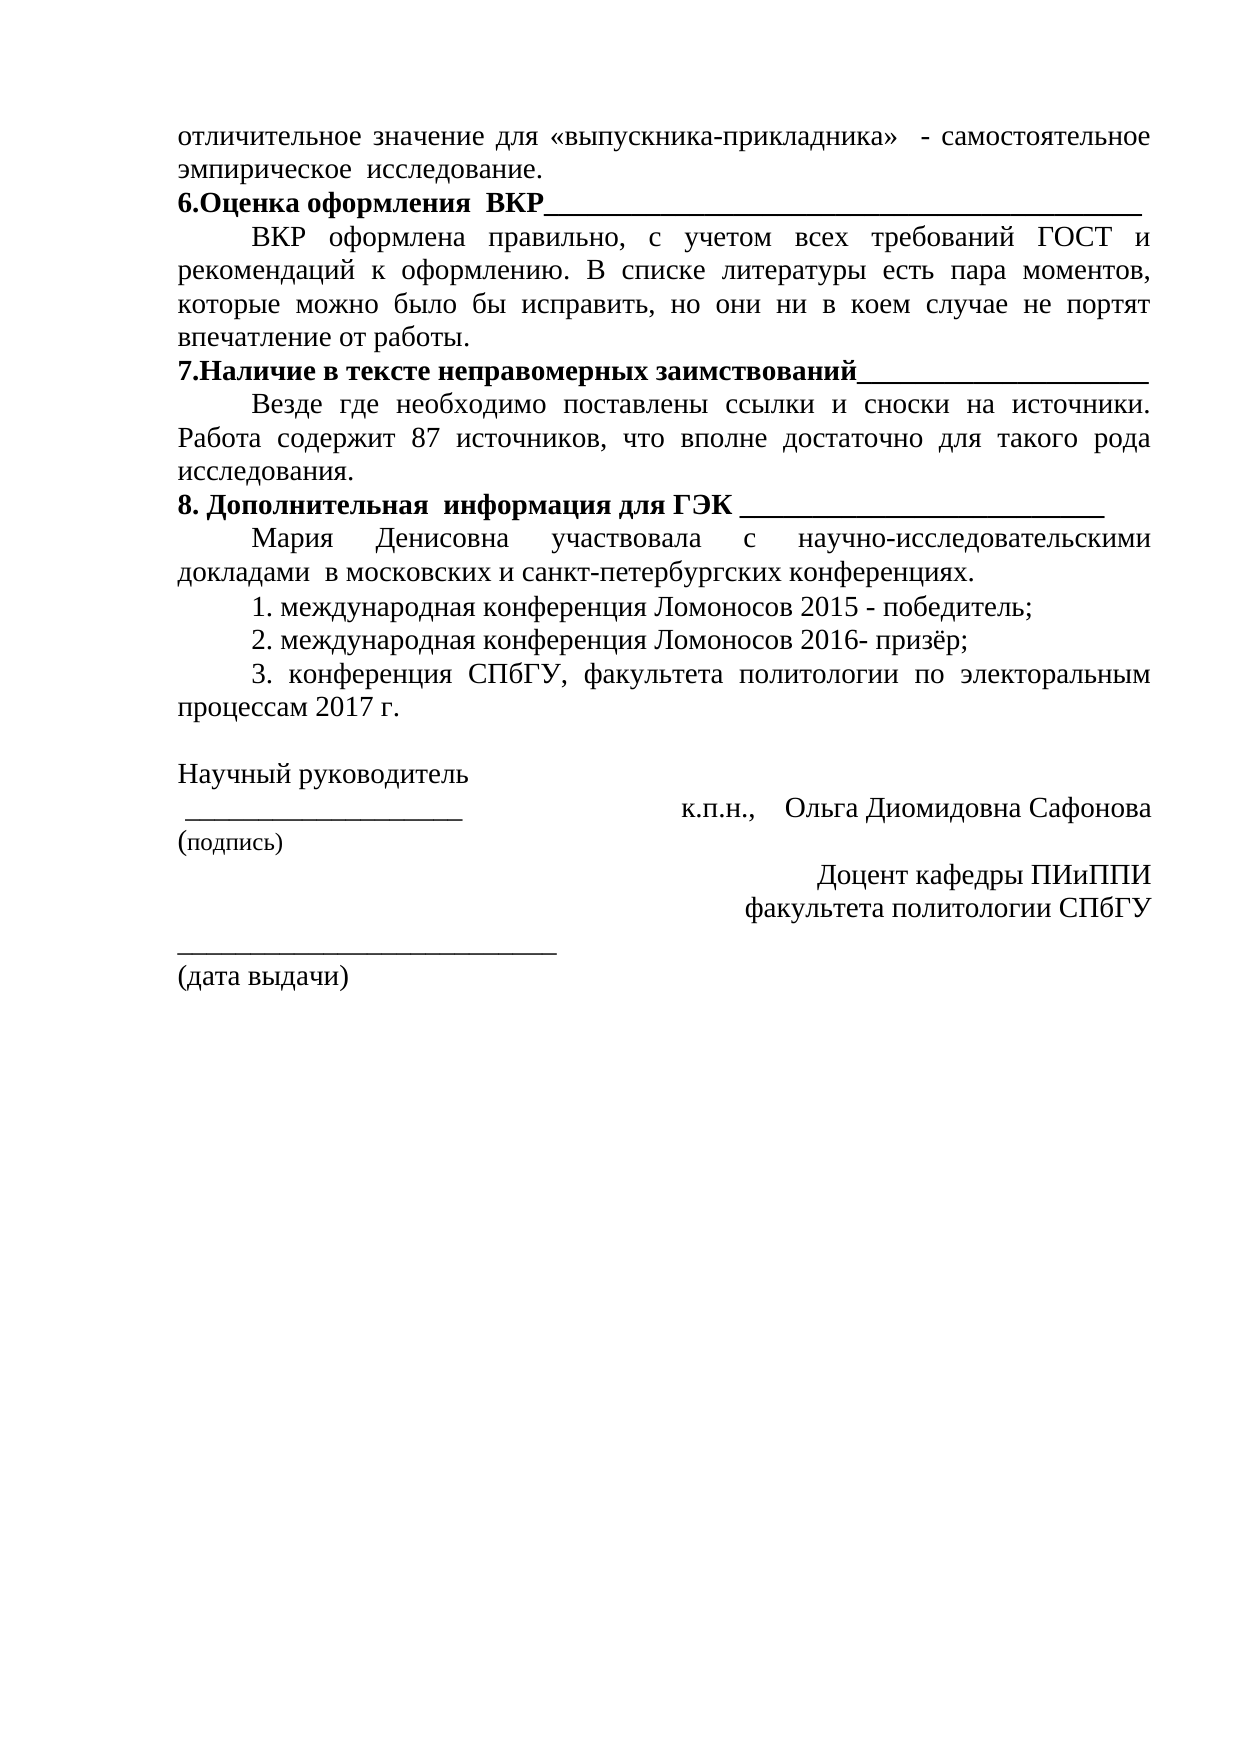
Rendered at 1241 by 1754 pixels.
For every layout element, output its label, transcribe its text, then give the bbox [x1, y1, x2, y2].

text 2. международная конференция Ломоносов 2016- призёр; [177, 622, 1152, 656]
text ___________________ к.п.н., Ольга Диомидовна Сафонова [177, 790, 1152, 823]
text ВКР оформлена правильно, с учетом всех требований ГОСТ и рекомендаций к оформлению. В списке литературы есть пара моментов, которые можно было бы исправить, но они ни в коем случае не портят впечатление от работы. [177, 219, 1152, 353]
text __________________________ [177, 924, 1152, 958]
text 1. международная конференция Ломоносов 2015 - победитель; [177, 589, 1152, 622]
text 3. конференция СПбГУ, факультета политологии по электоральным процессам 2017 г. [177, 656, 1152, 723]
text (дата выдачи) [177, 958, 1152, 991]
text 8. Дополнительная информация для ГЭК _________________________ [177, 487, 1152, 521]
text факультета политологии СПбГУ [177, 891, 1152, 924]
text Везде где необходимо поставлены ссылки и сноски на источники. Работа содержит 87 источников, что вполне достаточно для такого рода исследования. [177, 386, 1152, 487]
text Научный руководитель [177, 756, 1152, 790]
text Доцент кафедры ПИиППИ [177, 857, 1152, 891]
text 6.Оценка оформления ВКР_________________________________________ [177, 185, 1152, 219]
text Мария Денисовна участвовала с научно-исследовательскими докладами в московских и санкт-петербургских конференциях. [177, 521, 1152, 589]
text 7.Наличие в тексте неправомерных заимствований____________________ [177, 353, 1152, 386]
text (подпись) [177, 823, 1152, 857]
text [177, 118, 1152, 185]
